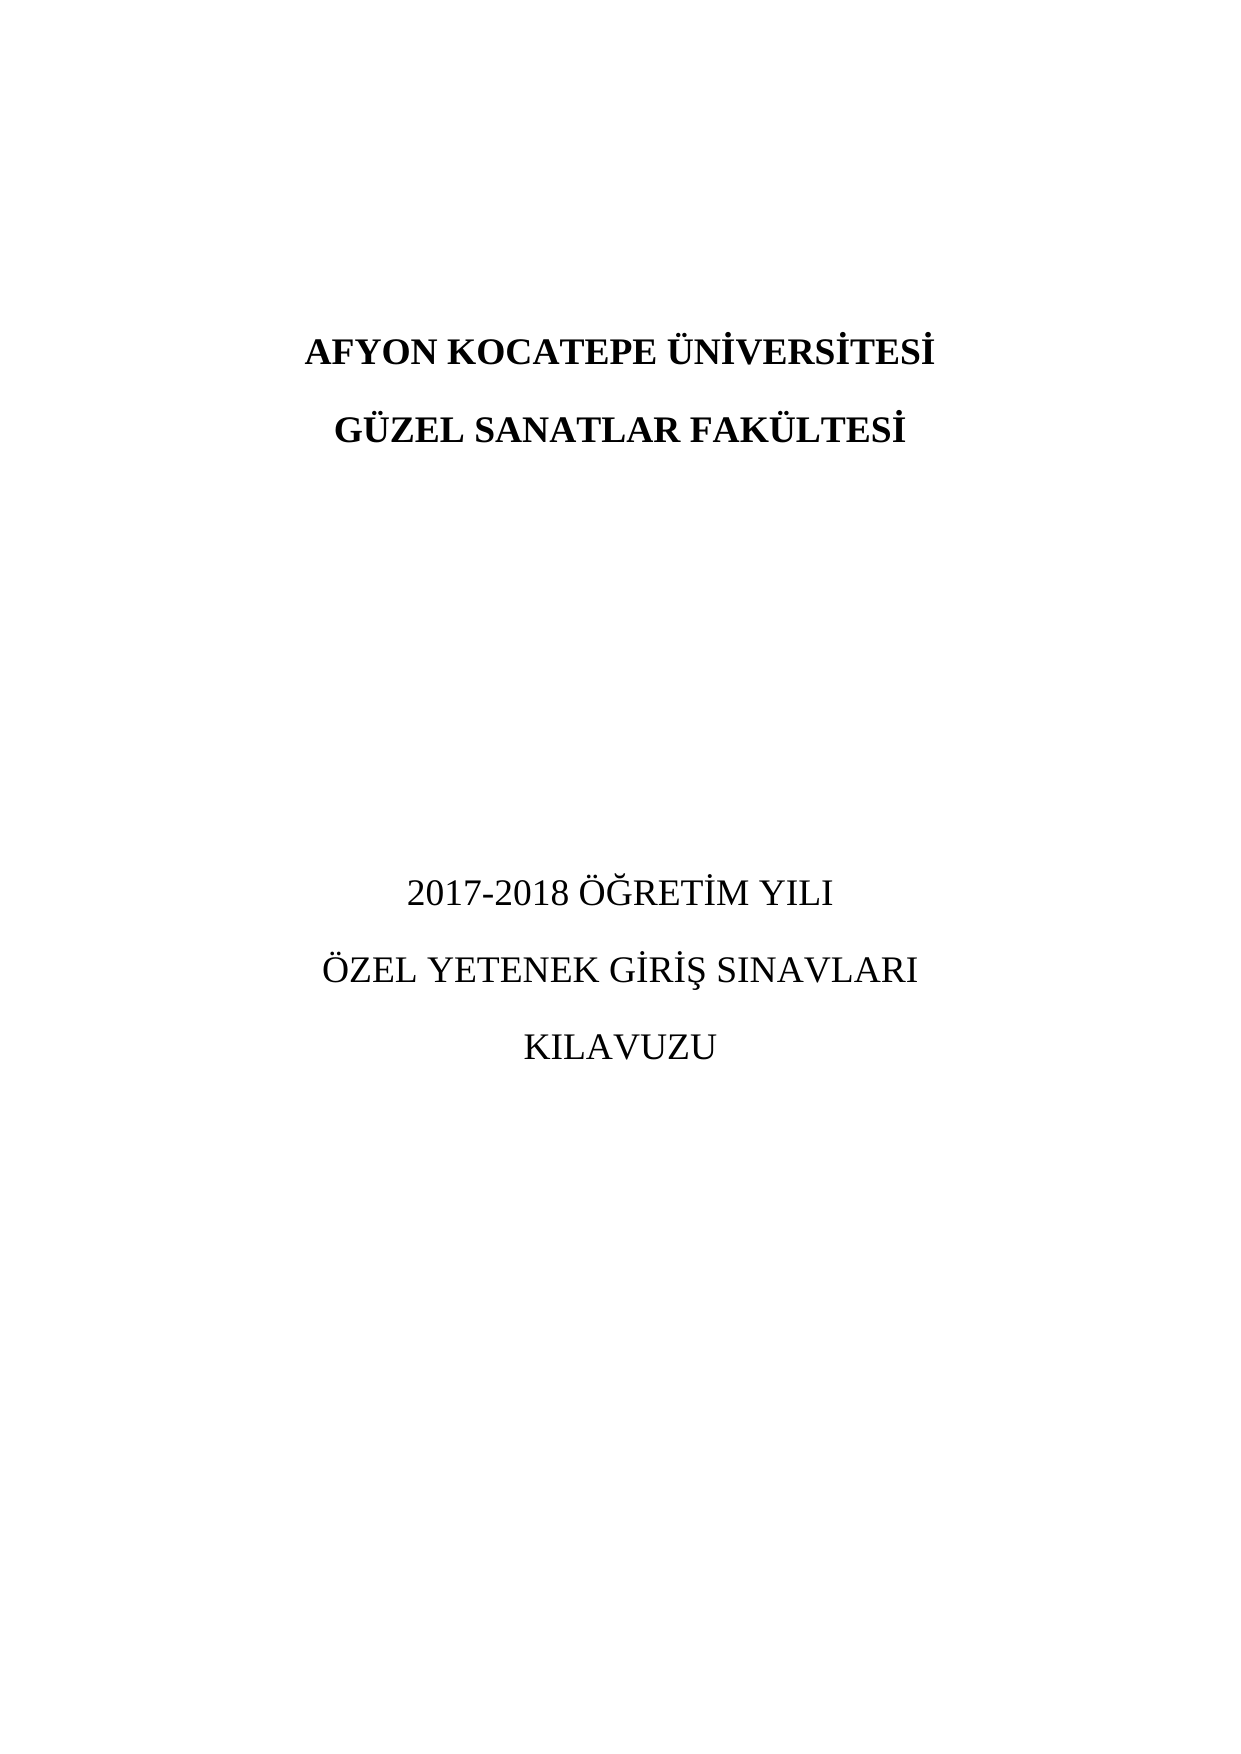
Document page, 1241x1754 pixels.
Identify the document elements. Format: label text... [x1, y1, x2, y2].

text 2017-2018 ÖĞRETİM YILI [148, 870, 1093, 913]
text ÖZEL YETENEK GİRİŞ SINAVLARI [148, 947, 1093, 990]
text AFYON KOCATEPE ÜNİVERSİTESİ [148, 330, 1093, 373]
text GÜZEL SANATLAR FAKÜLTESİ [148, 407, 1093, 450]
text KILAVUZU [148, 1024, 1093, 1068]
